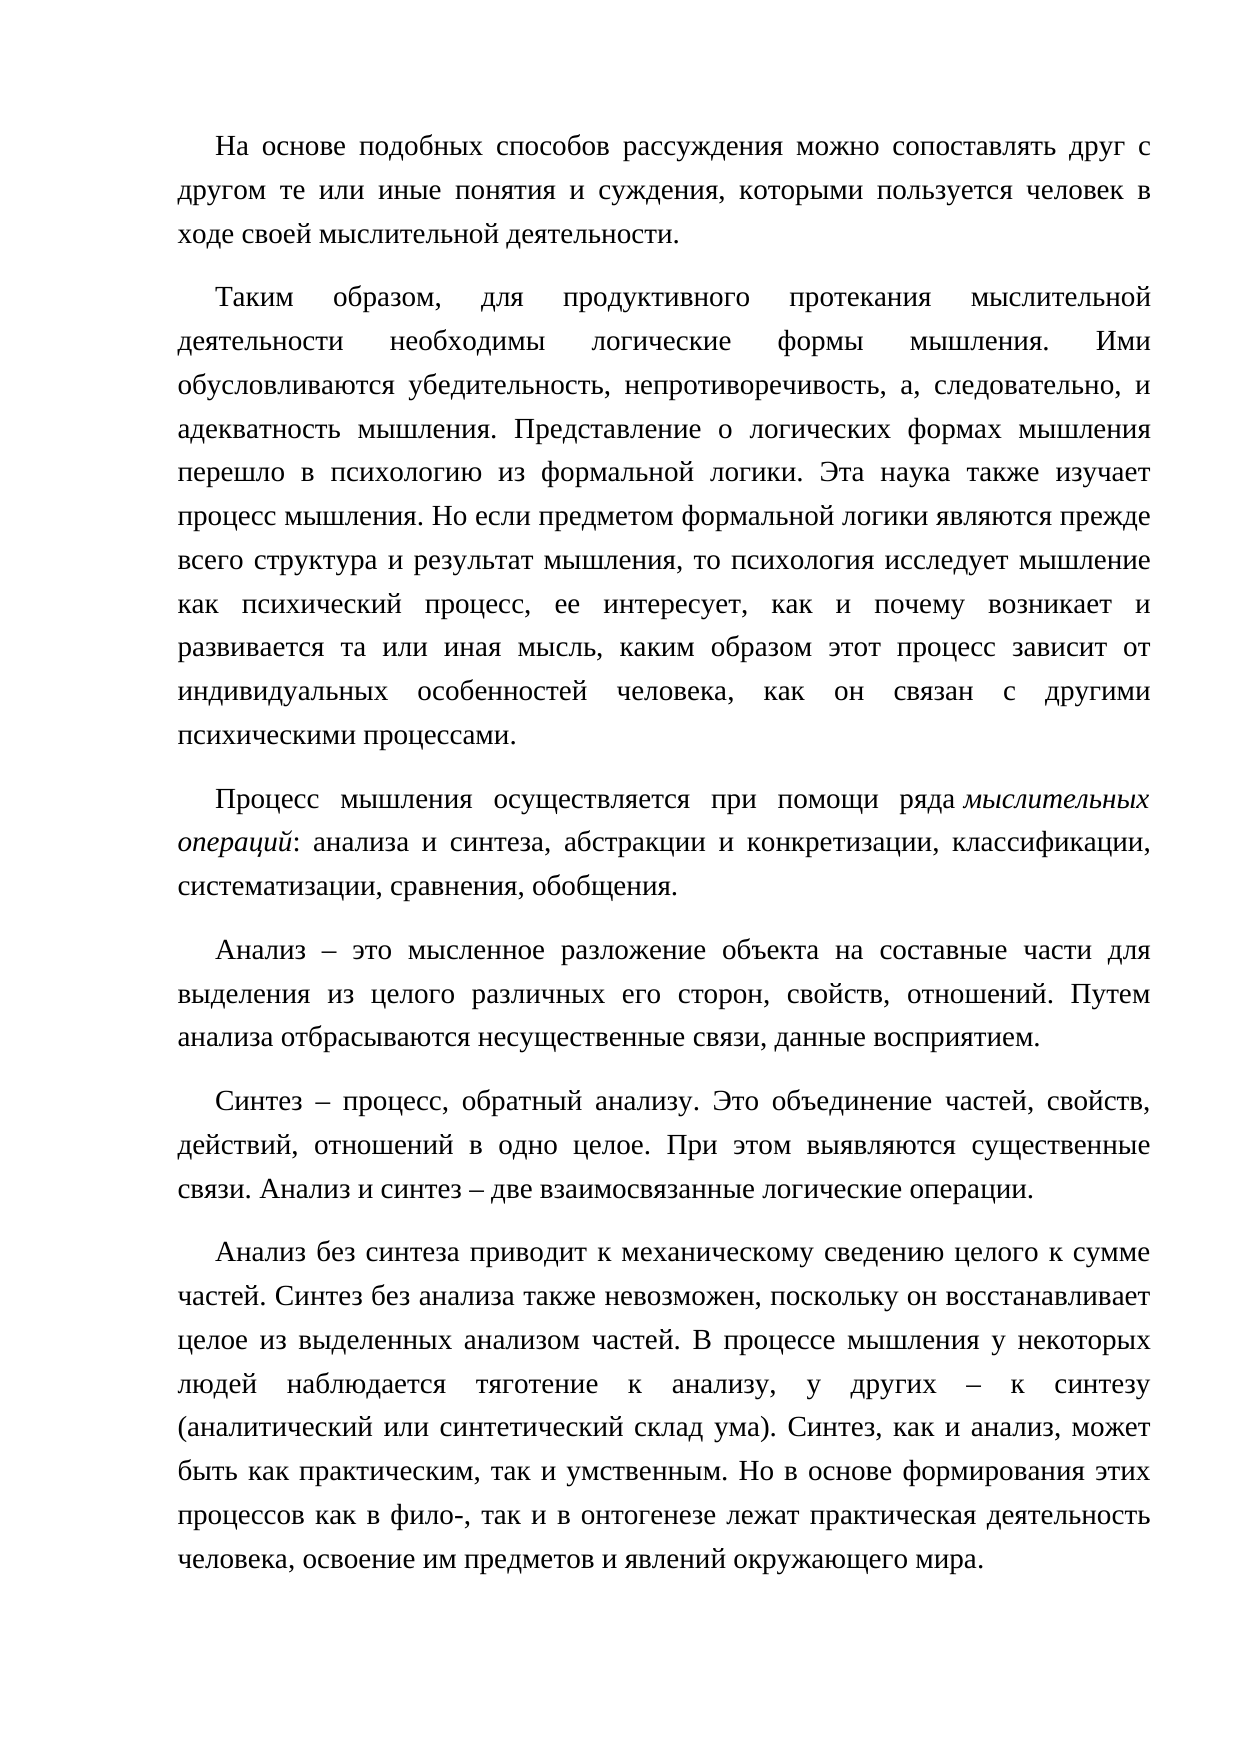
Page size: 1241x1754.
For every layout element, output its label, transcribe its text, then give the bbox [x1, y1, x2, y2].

text На основе подобных способов рассуждения можно сопоставлять друг с другом те или иные понятия и суждения, которыми пользуется человек в ходе своей мыслительной деятельности. [177, 118, 1152, 249]
text Синтез – процесс, обратный анализу. Это объединение частей, свойств, действий, отношений в одно целое. При этом выявляются существенные связи. Анализ и синтез – две взаимосвязанные логические операции. [177, 1073, 1152, 1204]
text Процесс мышления осуществляется при помощи ряда мыслительных операций: анализа и синтеза, абстракции и конкретизации, классификации, систематизации, сравнения, обобщения. [177, 771, 1152, 902]
text Таким образом, для продуктивного протекания мыслительной деятельности необходимы логические формы мышления. Ими обусловливаются убедительность, непротиворечивость, а, следовательно, и адекватность мышления. Представление о логических формах мышления перешло в психологию из формальной логики. Эта наука также изучает процесс мышления. Но если предметом формальной логики являются прежде всего структура и результат мышления, то психология исследует мышление как психический процесс, ее интересует, как и почему возникает и развивается та или иная мысль, каким образом этот процесс зависит от индивидуальных особенностей человека, как он связан с другими психическими процессами. [177, 269, 1152, 751]
text Анализ без синтеза приводит к механическому сведению целого к сумме частей. Синтез без анализа также невозможен, поскольку он восстанавливает целое из выделенных анализом частей. В процессе мышления у некоторых людей наблюдается тяготение к анализу, у других – к синтезу (аналитический или синтетический склад ума). Синтез, как и анализ, может быть как практическим, так и умственным. Но в основе формирования этих процессов как в фило-, так и в онтогенезе лежат практическая деятельность человека, освоение им предметов и явлений окружающего мира. [177, 1224, 1152, 1574]
text Анализ – это мысленное разложение объекта на составные части для выделения из целого различных его сторон, свойств, отношений. Путем анализа отбрасываются несущественные связи, данные восприятием. [177, 922, 1152, 1053]
